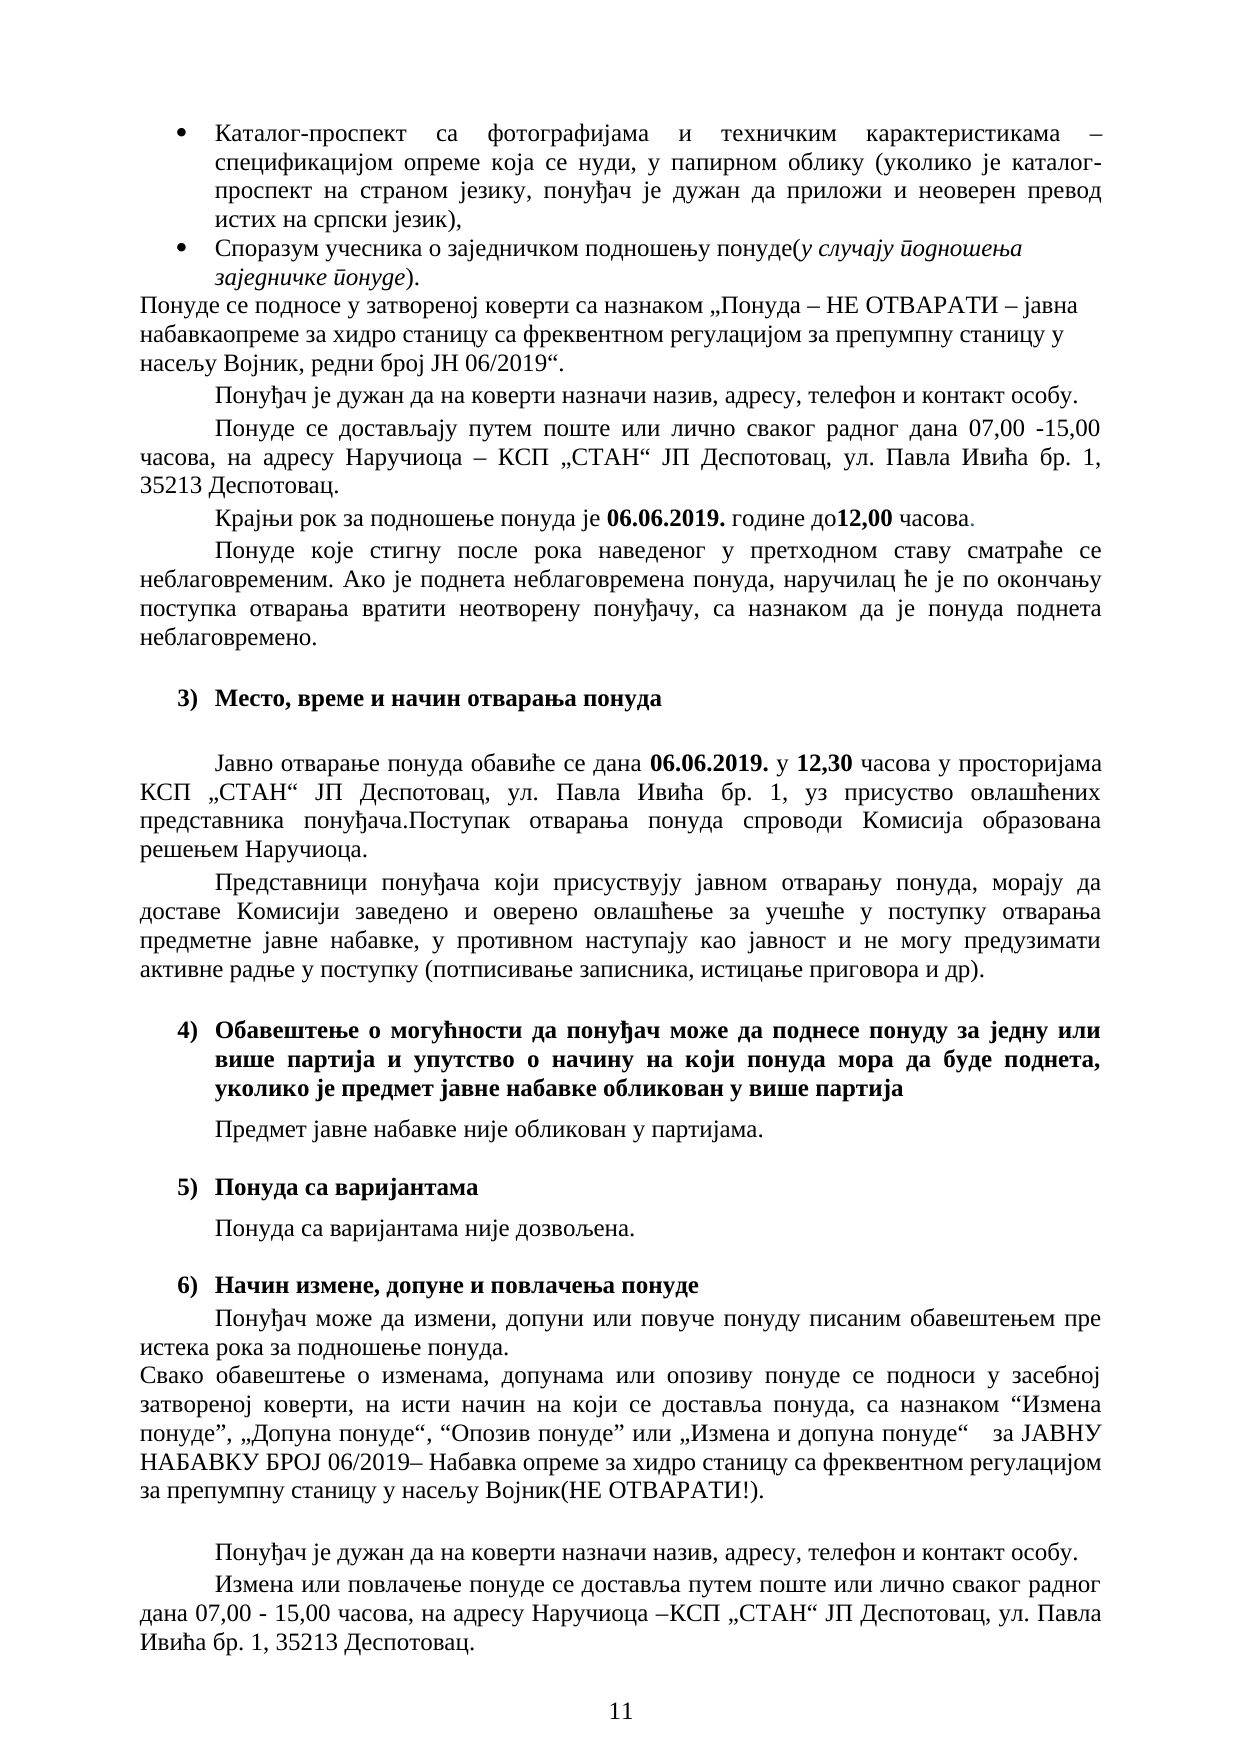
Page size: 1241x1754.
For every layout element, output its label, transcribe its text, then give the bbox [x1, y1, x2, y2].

text Понуде се достављају путем поште или лично сваког радног дана 07,00 -15,00 часова, на адресу Наручиоца – КСП „СТАН“ ЈП Деспотовац, ул. Павла Ивића бр. 1, 35213 Деспотовац. [139, 413, 1102, 499]
text Свако обавештење о изменама, допунама или опозиву понуде се подноси у засебној затвореној коверти, на исти начин на који се доставља понуда, са назнаком “Измена понуде”, „Допуна понуде“, “Опозив понуде” или „Измена и допуна понуде“ за ЈАВНУ НАБАВКУ БРОЈ 06/2019– Набавка опреме за хидро станицу са фреквентном регулацијом за препумпну станицу у насељу Војник(НЕ ОТВАРАТИ!). [139, 1360, 1102, 1504]
list Начин измене, допуне и повлачења понуде [177, 1270, 1102, 1299]
list Обавештење о могућности да понуђач може да поднесе понуду за једну или више партија и упутство о начину на који понуда мора да буде поднета, уколико је предмет јавне набавке обликован у више партија [177, 1015, 1102, 1102]
list Каталог-проспект са фотографијама и техничким карактеристикама –спецификацијом опреме која се нуди, у папирном облику (уколико је каталог-проспект на страном језику, понуђач је дужан да приложи и неоверен превод истих на српски језик), [177, 118, 1102, 233]
text Понуђач је дужан да на коверти назначи назив, адресу, телефон и контакт особу. [139, 1537, 1102, 1565]
text Предмет јавне набавке није обликован у партијама. [214, 1114, 1102, 1143]
text Понуђач може да измени, допуни или повуче понуду писаним обавештењем пре истека рока за подношење понуда. [139, 1303, 1102, 1360]
list Споразум учесника о заједничком подношењу понуде(у случају подношења заједничке понуде). [177, 233, 1102, 291]
text Понуде које стигну после рока наведеног у претходном ставу сматраће се неблаговременим. Ако је поднета неблаговремена понуда, наручилац ће је по окончању поступка отварања вратити неотворену понуђачу, са назнаком да је понуда поднета неблаговремено. [139, 536, 1102, 651]
text Понуда са варијантама није дозвољена. [139, 1213, 1102, 1242]
list Место, време и начин отварања понуда [177, 683, 1102, 712]
list Понуда са варијантама [177, 1172, 1102, 1200]
text Јавно отварање понуда обавиће се дана 06.06.2019. у 12,30 часова у просторијама КСП „СТАН“ ЈП Деспотовац, ул. Павла Ивића бр. 1, уз присуство овлашћених представника понуђача.Поступак отварања понуда спроводи Комисија образована решењем Наручиоца. [139, 748, 1102, 863]
text Крајњи рок за подношење понуда је 06.06.2019. године до12,00 часова. [139, 503, 1102, 532]
text Представници понуђача који присуствују јавном отварању понуда, морају да доставе Комисији заведено и оверено овлашћење за учешће у поступку отварања предметне јавне набавке, у противном наступају као јавност и не могу предузимати активне радње у поступку (потписивање записника, истицање приговора и др). [139, 867, 1102, 982]
text Понуде се подносе у затвореној коверти са назнаком „Понуда – НЕ ОТВАРАТИ – јавна набавкаопреме за хидро станицу са фреквентном регулацијом за препумпну станицу у насељу Војник, редни број ЈН 06/2019“. [139, 291, 1102, 377]
text Понуђач је дужан да на коверти назначи назив, адресу, телефон и контакт особу. [139, 381, 1102, 409]
text Измена или повлачење понуде се доставља путем поште или лично сваког радног дана 07,00 - 15,00 часова, на адресу Наручиоца –КСП „СТАН“ ЈП Деспотовац, ул. Павла Ивића бр. 1, 35213 Деспотовац. [139, 1569, 1102, 1655]
